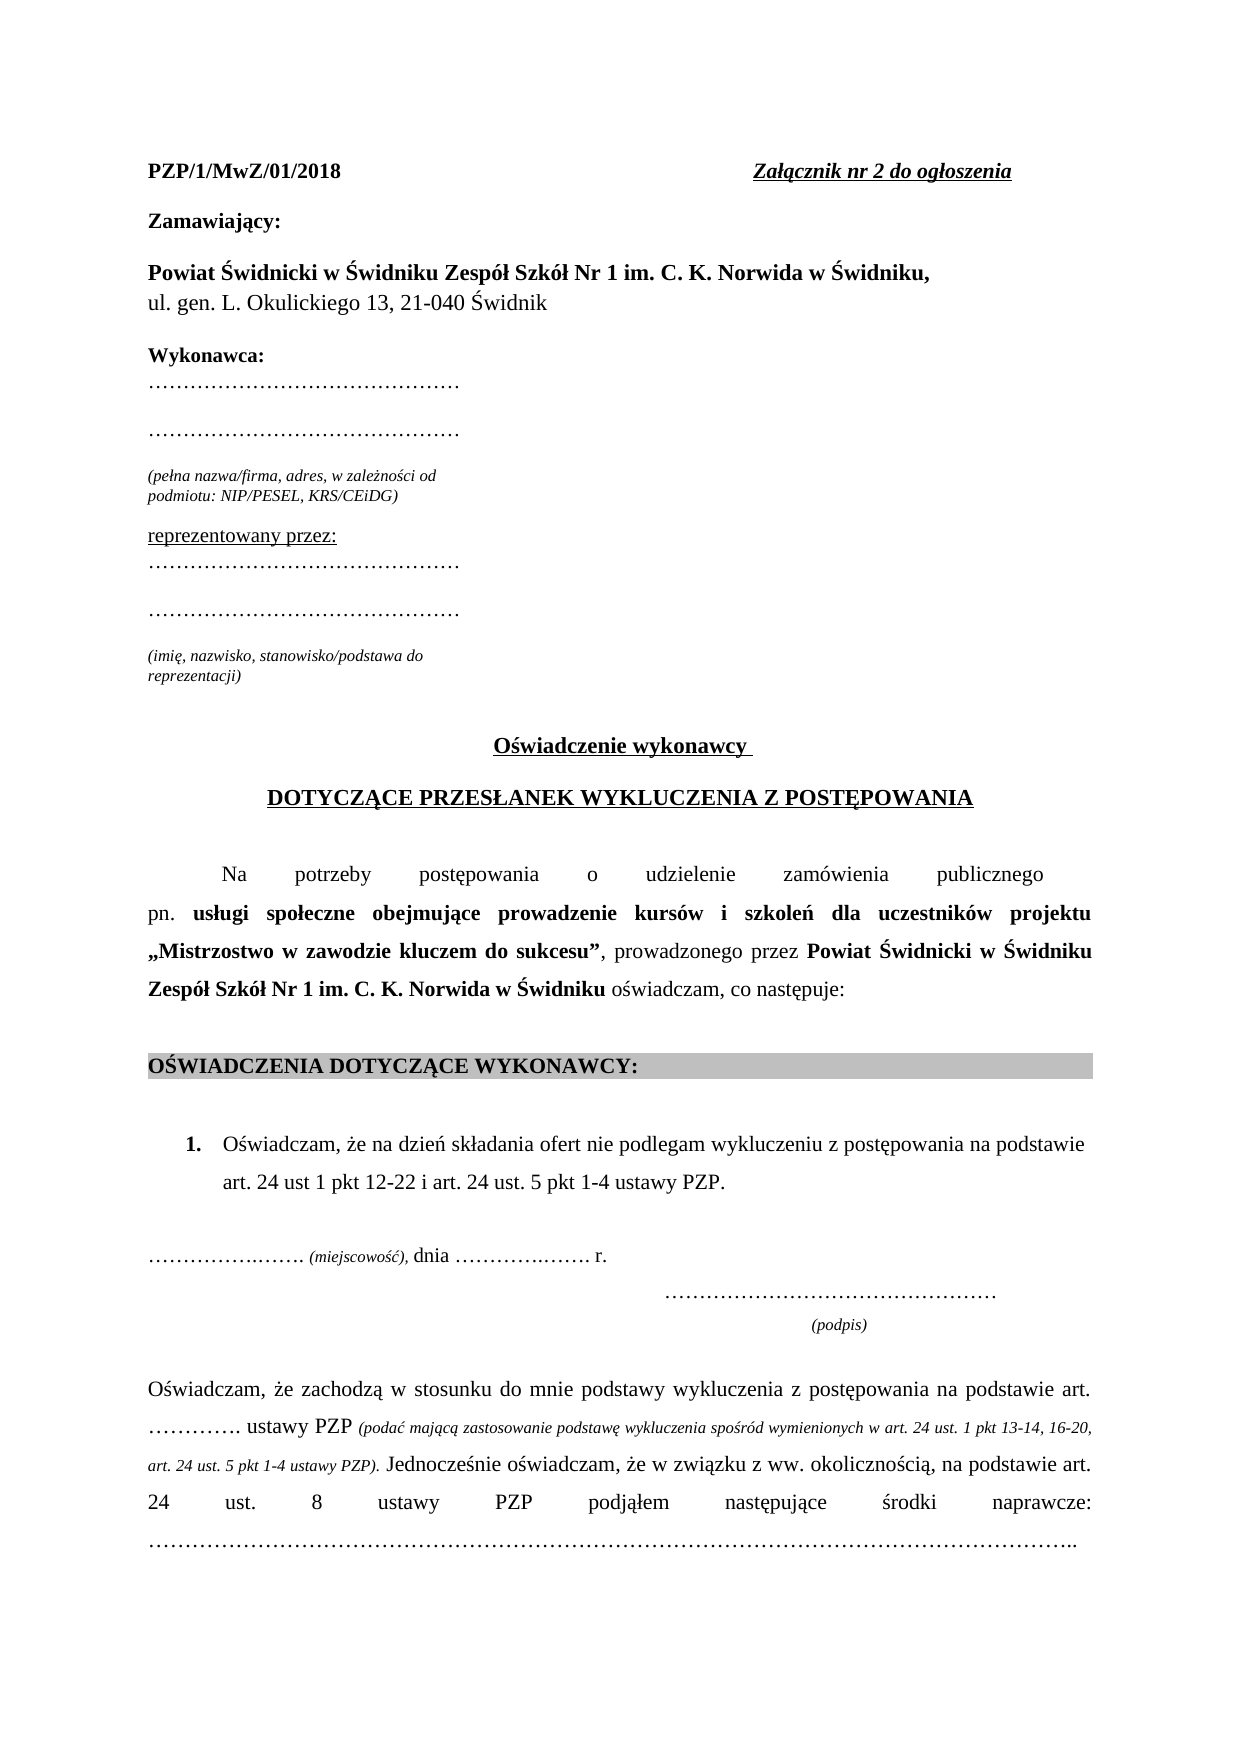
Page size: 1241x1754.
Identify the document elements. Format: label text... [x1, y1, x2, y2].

text Oświadczam, że zachodzą w stosunku do mnie podstawy wykluczenia z postępowania na podstawie art. …………. ustawy PZP (podać mającą zastosowanie podstawę wykluczenia spośród wymienionych w art. 24 ust. 1 pkt 13-14, 16-20, art. 24 ust. 5 pkt 1-4 ustawy PZP). Jednocześnie oświadczam, że w związku z ww. okolicznością, na podstawie art. 24 ust. 8 ustawy PZP podjąłem następujące środki naprawcze: ……………………………………………………………………………………………………………….. [148, 1376, 1093, 1552]
list Oświadczam, że na dzień składania ofert nie podlegam wykluczeniu z postępowania na podstawie art. 24 ust 1 pkt 12-22 i art. 24 ust. 5 pkt 1-4 ustawy PZP. [185, 1131, 1093, 1194]
text …………….……. (miejscowość), dnia ………….……. r. [148, 1242, 1093, 1267]
text PZP/1/MwZ/01/2018 Załącznik nr 2 do ogłoszenia [148, 158, 1093, 183]
text Zamawiający: [148, 208, 1093, 233]
text DOTYCZĄCE PRZESŁANEK WYKLUCZENIA Z POSTĘPOWANIA [148, 784, 1093, 810]
text ……………………………………………………………………………… [148, 549, 472, 621]
text Powiat Świdnicki w Świdniku Zespół Szkół Nr 1 im. C. K. Norwida w Świdniku, [148, 259, 1093, 285]
text ……………………………………………………………………………… [148, 369, 472, 441]
text (podpis) [738, 1314, 1093, 1334]
text ul. gen. L. Okulickiego 13, 21-040 Świdnik [148, 289, 1093, 315]
text ………………………………………… [148, 1278, 1093, 1303]
text Wykonawca: [148, 343, 1093, 367]
text Oświadczenie wykonawcy [148, 732, 1093, 758]
text reprezentowany przez: [148, 523, 1093, 547]
text OŚWIADCZENIA DOTYCZĄCE WYKONAWCY: [148, 1053, 1093, 1079]
text (pełna nazwa/firma, adres, w zależności od podmiotu: NIP/PESEL, KRS/CEiDG) [148, 465, 472, 505]
text Na potrzeby postępowania o udzielenie zamówienia publicznego pn. usługi społeczne obejmujące prowadzenie kursów i szkoleń dla uczestników projektu „Mistrzostwo w zawodzie kluczem do sukcesu”, prowadzonego przez Powiat Świdnicki w Świdniku Zespół Szkół Nr 1 im. C. K. Norwida w Świdniku oświadczam, co następuje: [148, 861, 1093, 1001]
text (imię, nazwisko, stanowisko/podstawa do reprezentacji) [148, 646, 472, 685]
